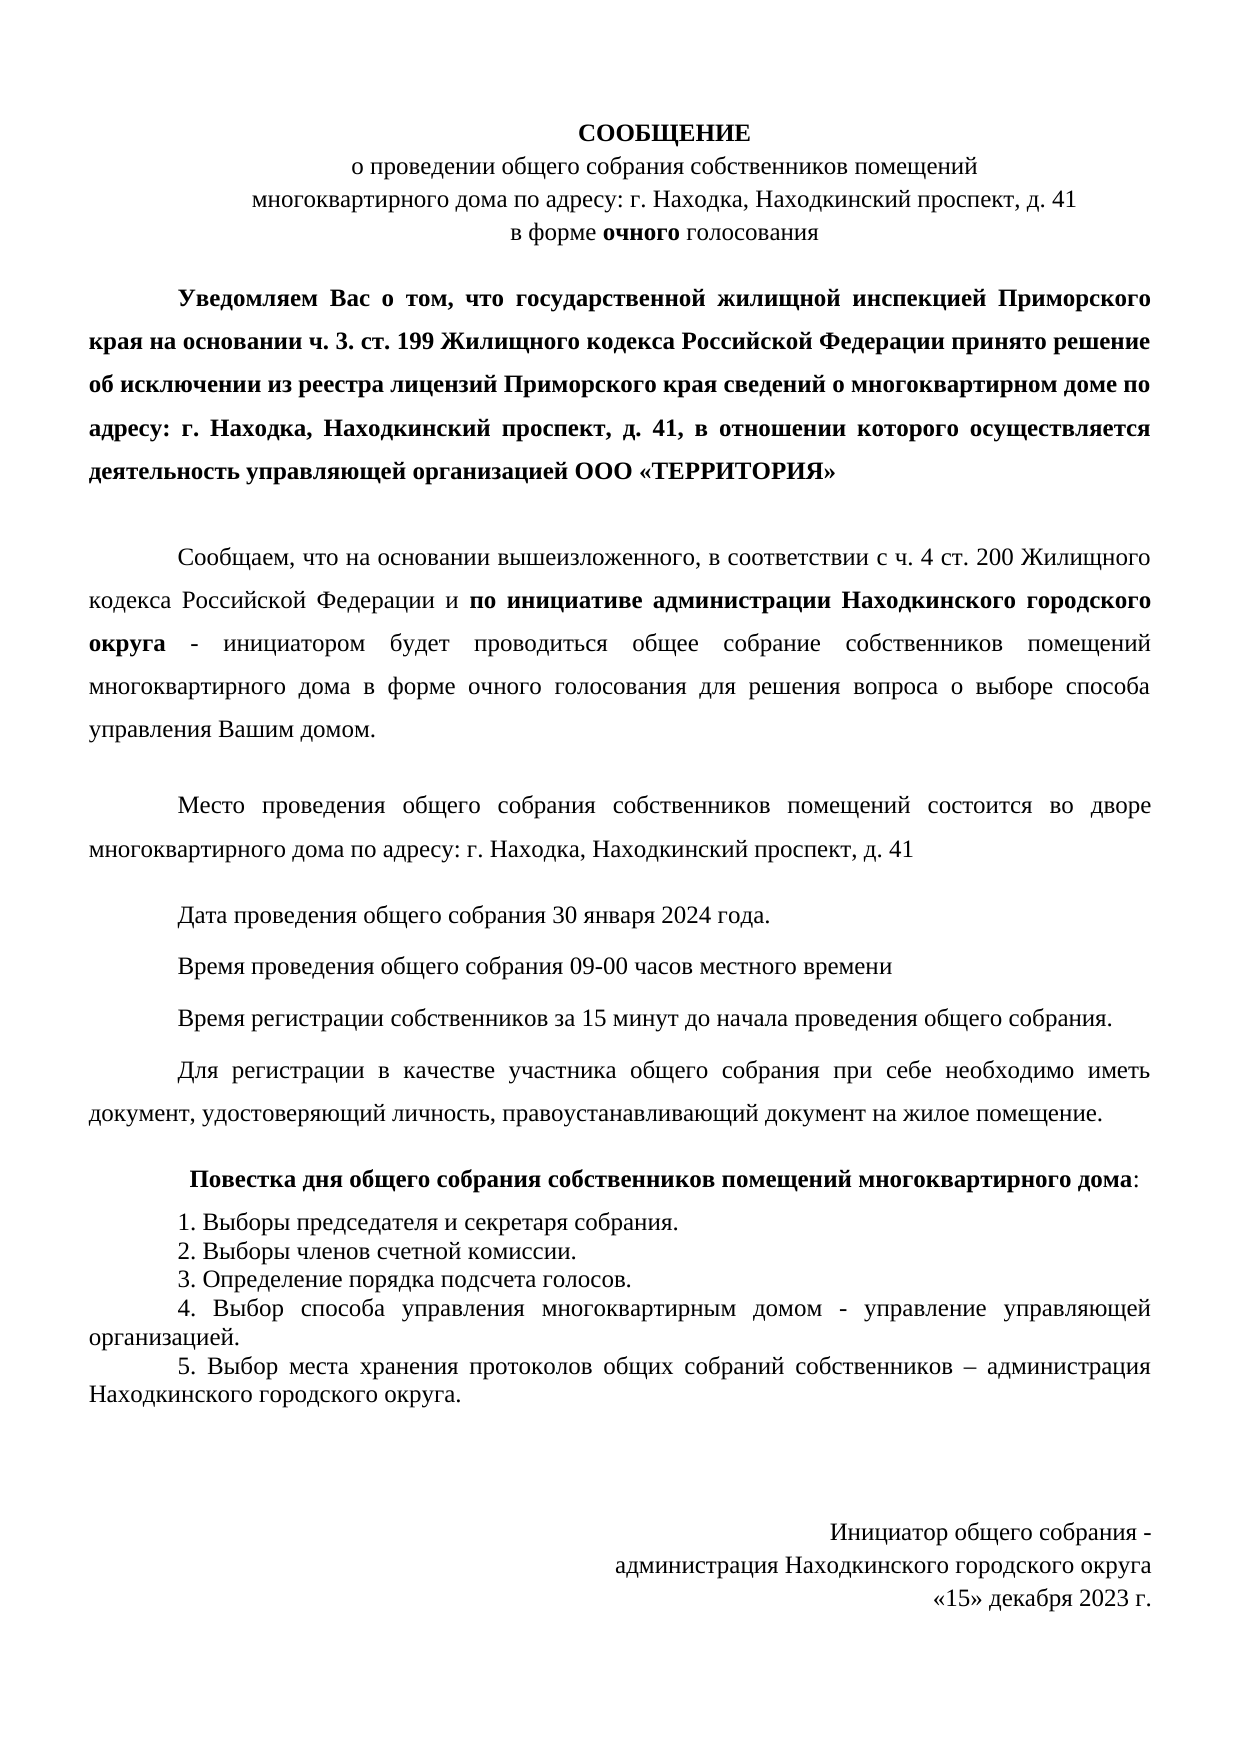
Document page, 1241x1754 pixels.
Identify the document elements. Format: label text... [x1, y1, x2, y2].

text Место проведения общего собрания собственников помещений состоится во дворе многоквартирного дома по адресу: г. Находка, Находкинский проспект, д. 41 [88, 791, 1152, 862]
text «15» декабря 2023 г. [88, 1583, 1152, 1612]
text 2. Выборы членов счетной комиссии. [88, 1236, 1152, 1264]
text Повестка дня общего собрания собственников помещений многоквартирного дома: [88, 1164, 1152, 1193]
text администрация Находкинского городского округа [88, 1551, 1152, 1579]
text Уведомляем Вас о том, что государственной жилищной инспекцией Приморского края на основании ч. 3. ст. 199 Жилищного кодекса Российской Федерации принято решение об исключении из реестра лицензий Приморского края сведений о многоквартирном доме по адресу: г. Находка, Находкинский проспект, д. 41, в отношении которого осуществляется деятельность управляющей организацией ООО «ТЕРРИТОРИЯ» [88, 283, 1152, 484]
text многоквартирного дома по адресу: г. Находка, Находкинский проспект, д. 41 [88, 184, 1152, 213]
text Инициатор общего собрания - [88, 1517, 1152, 1546]
text Для регистрации в качестве участника общего собрания при себе необходимо иметь документ, удостоверяющий личность, правоустанавливающий документ на жилое помещение. [88, 1055, 1152, 1127]
text 5. Выбор места хранения протоколов общих собраний собственников – администрация Находкинского городского округа. [88, 1351, 1152, 1408]
text 3. Определение порядка подсчета голосов. [88, 1264, 1152, 1293]
text Время регистрации собственников за 15 минут до начала проведения общего собрания. [88, 1003, 1152, 1032]
text 4. Выбор способа управления многоквартирным домом - управление управляющей организацией. [88, 1293, 1152, 1351]
text о проведении общего собрания собственников помещений [88, 151, 1152, 180]
text Время проведения общего собрания 09-00 часов местного времени [88, 951, 1152, 980]
text в форме очного голосования [88, 217, 1152, 246]
text Дата проведения общего собрания 30 января 2024 года. [88, 900, 1152, 928]
text Сообщаем, что на основании вышеизложенного, в соответствии с ч. 4 ст. 200 Жилищного кодекса Российской Федерации и по инициативе администрации Находкинского городского округа - инициатором будет проводиться общее собрание собственников помещений многоквартирного дома в форме очного голосования для решения вопроса о выборе способа управления Вашим домом. [88, 542, 1152, 743]
text СООБЩЕНИЕ [88, 118, 1152, 147]
text 1. Выборы председателя и секретаря собрания. [88, 1207, 1152, 1236]
